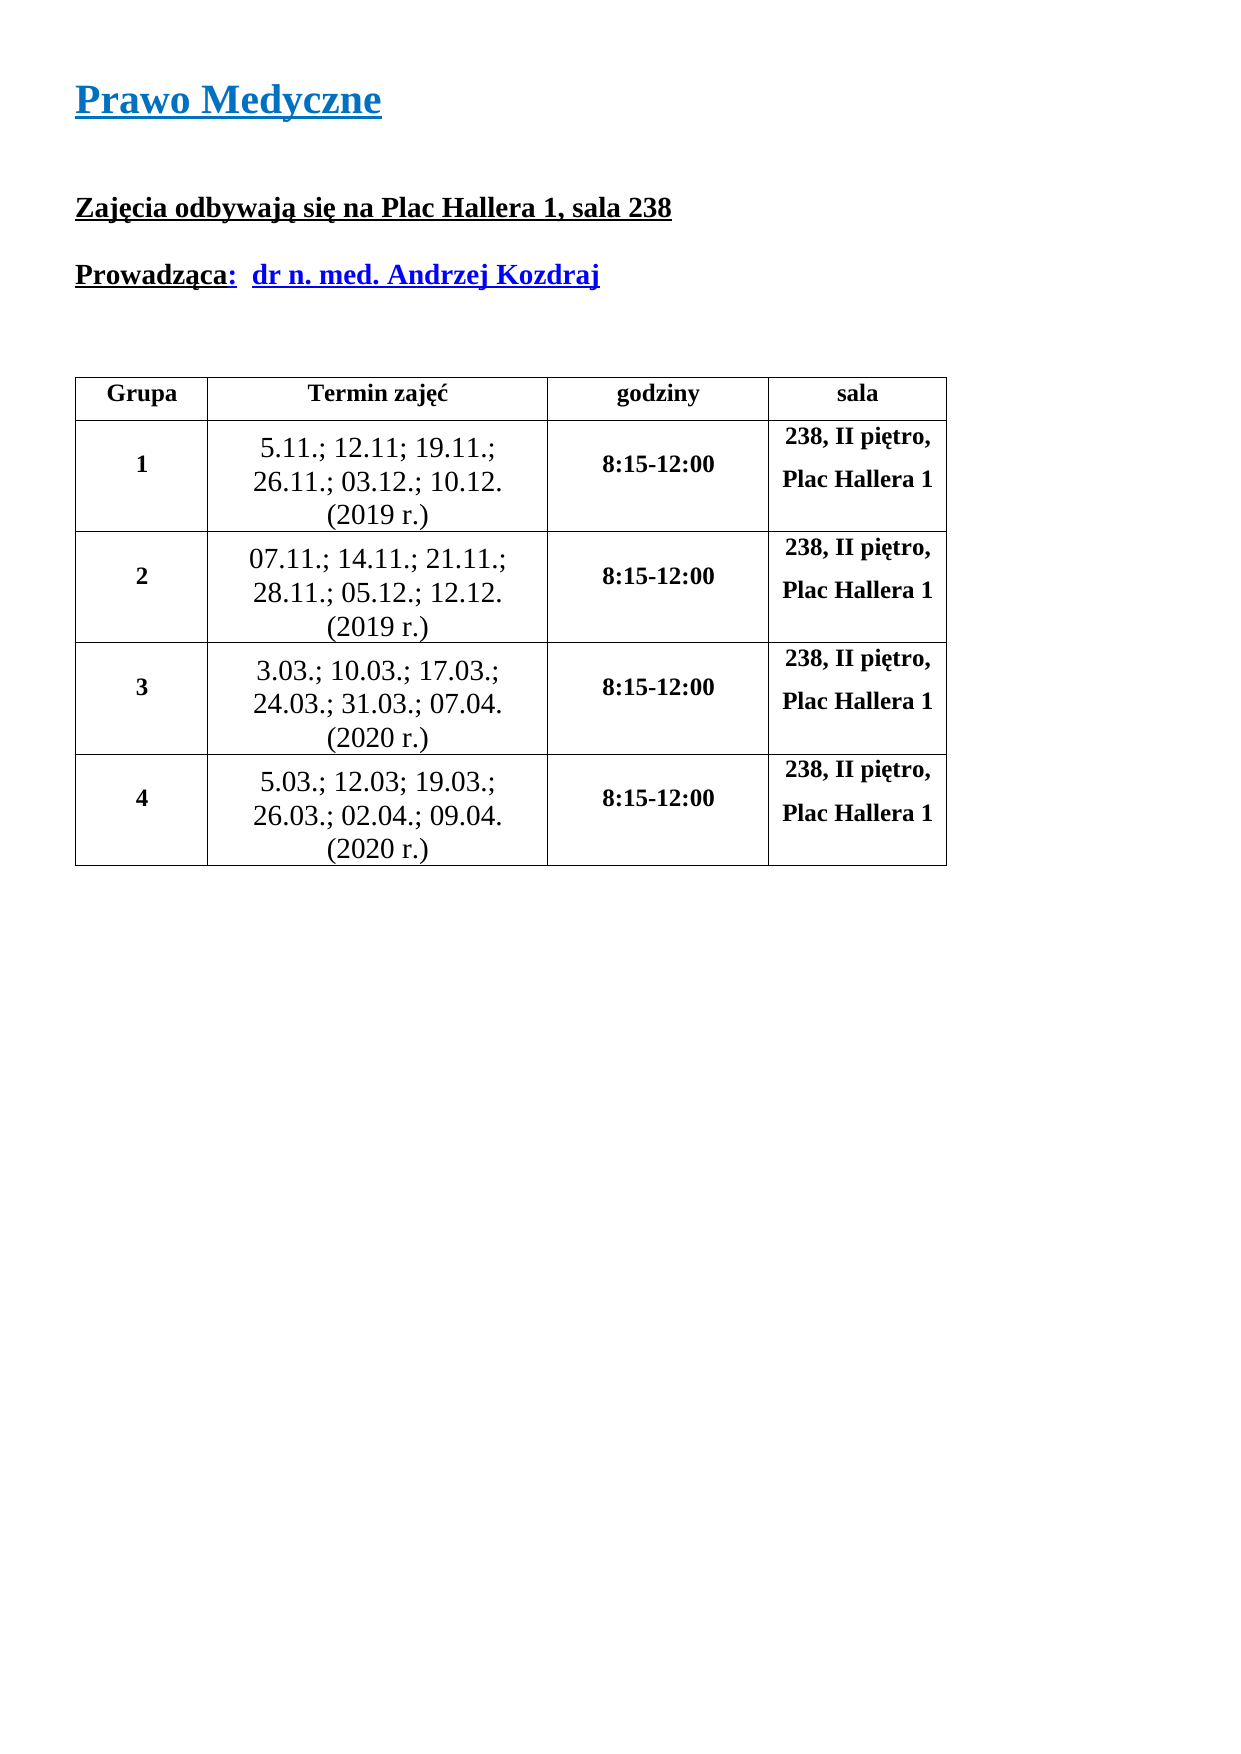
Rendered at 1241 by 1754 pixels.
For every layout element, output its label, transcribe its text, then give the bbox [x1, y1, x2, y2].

table_cell 5.03.; 12.03; 19.03.; 26.03.; 02.04.; 09.04. (2020 r.) [208, 755, 547, 865]
table_cell 8:15-12:00 [548, 421, 768, 531]
text Zajęcia odbywają się na Plac Hallera 1, sala 238 [75, 190, 1165, 223]
table_cell 2 [76, 532, 207, 642]
table_cell 3 [76, 643, 207, 753]
table_header godziny [548, 378, 768, 420]
table_cell 8:15-12:00 [548, 755, 768, 865]
table_cell 5.11.; 12.11; 19.11.; 26.11.; 03.12.; 10.12. (2019 r.) [208, 421, 547, 531]
table_cell 238, II piętro, Plac Hallera 1 [769, 755, 946, 865]
table_cell 07.11.; 14.11.; 21.11.; 28.11.; 05.12.; 12.12. (2019 r.) [208, 532, 547, 642]
table_cell 8:15-12:00 [548, 532, 768, 642]
table_cell 238, II piętro, Plac Hallera 1 [769, 643, 946, 753]
table_cell 238, II piętro, Plac Hallera 1 [769, 532, 946, 642]
table_cell 8:15-12:00 [548, 643, 768, 753]
text Prawo Medyczne [75, 75, 1165, 123]
table_cell 3.03.; 10.03.; 17.03.; 24.03.; 31.03.; 07.04. (2020 r.) [208, 643, 547, 753]
table_header Termin zajęć [208, 378, 547, 420]
text Prowadząca: dr n. med. Andrzej Kozdraj [75, 257, 1165, 291]
table_cell 238, II piętro, Plac Hallera 1 [769, 421, 946, 531]
table_cell 1 [76, 421, 207, 531]
table_header sala [769, 378, 946, 420]
table_cell 4 [76, 755, 207, 865]
table_header Grupa [76, 378, 207, 420]
